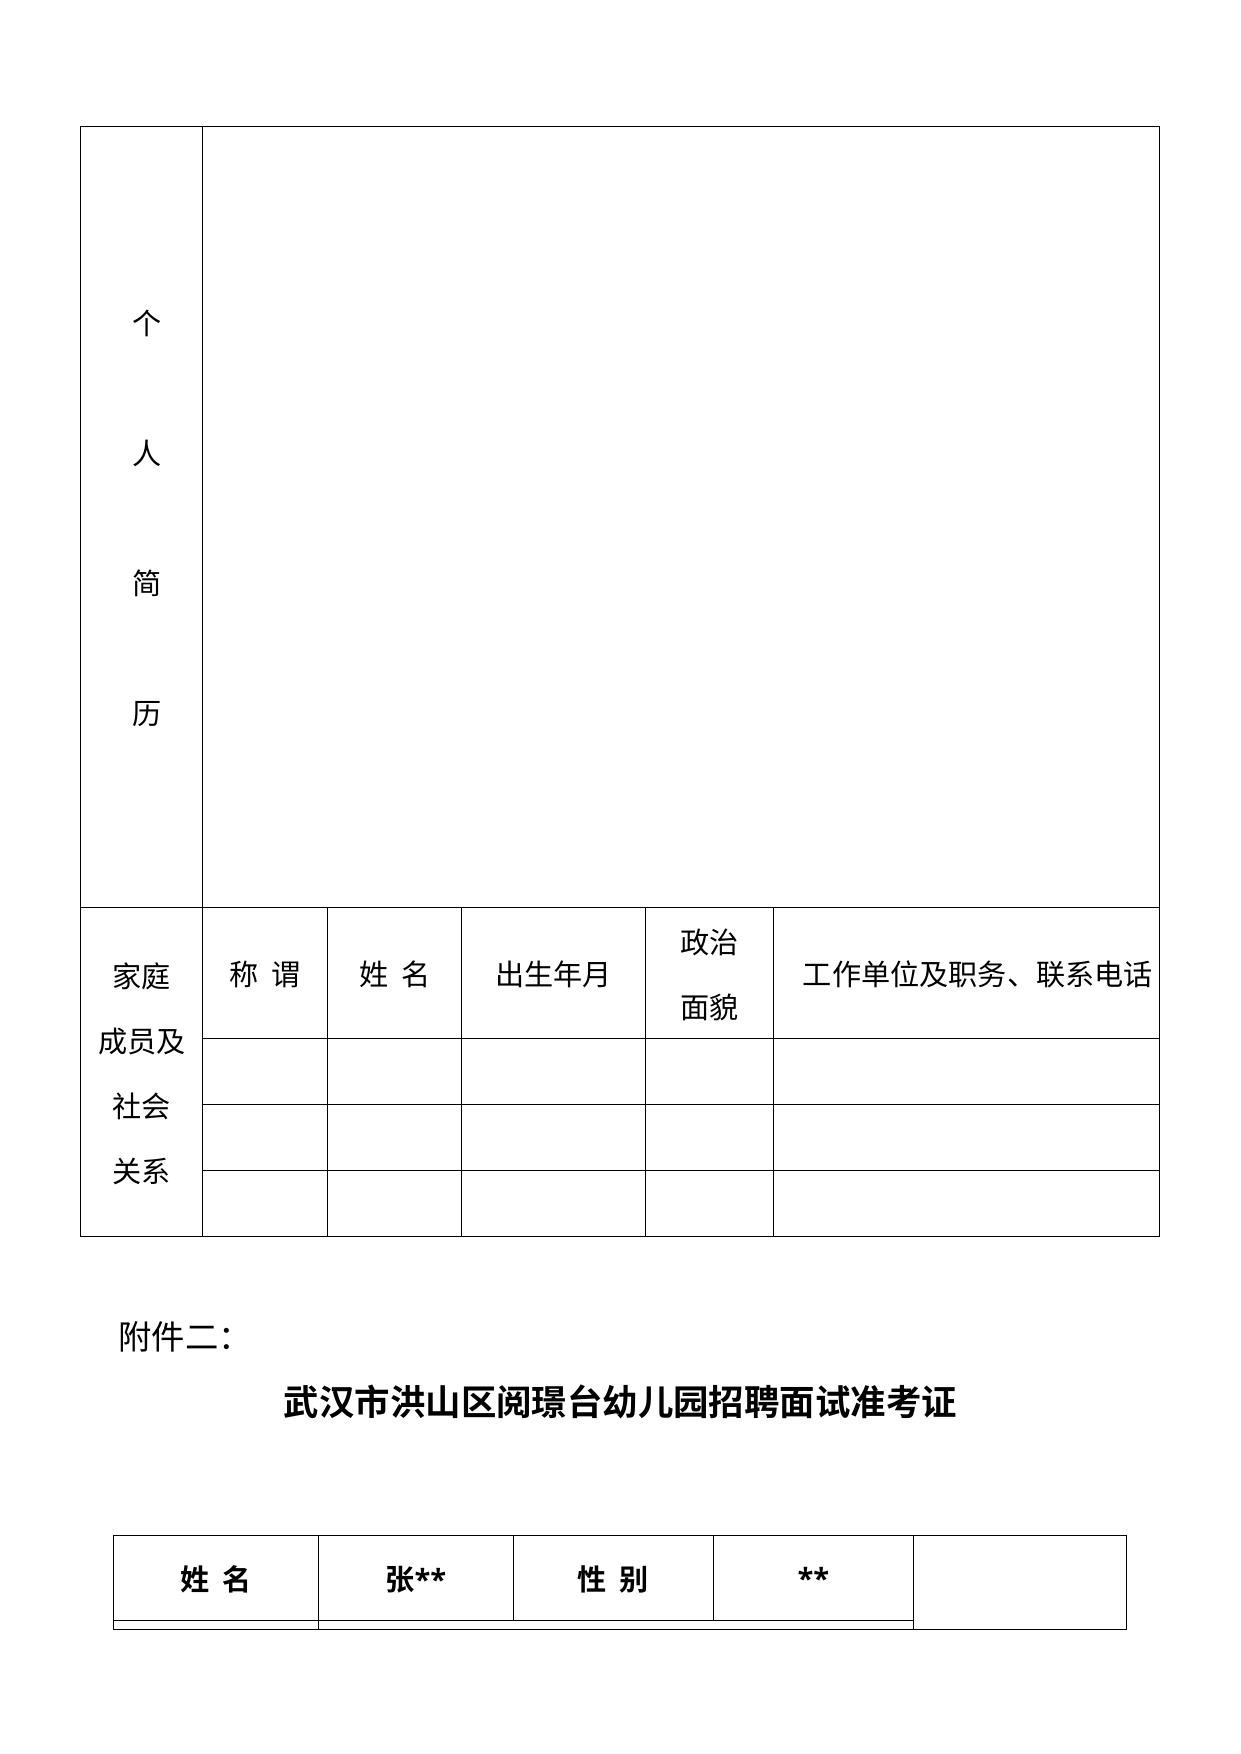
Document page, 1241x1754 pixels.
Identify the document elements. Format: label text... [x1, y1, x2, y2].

table_cell [462, 1039, 645, 1104]
table_cell 姓 名 [328, 908, 461, 1038]
table_cell [328, 1039, 461, 1104]
table_cell 个 人 简 历 [81, 127, 202, 907]
table_cell 家庭 成员及 社会 关系 [81, 908, 202, 1236]
table_header 性 别 [514, 1536, 713, 1620]
table_cell [328, 1105, 461, 1170]
table_cell [774, 1105, 1159, 1170]
table_cell [646, 1039, 773, 1104]
table_cell [203, 1039, 327, 1104]
table_cell [646, 1171, 773, 1236]
table_cell [774, 1171, 1159, 1236]
table_cell 称 谓 [203, 908, 327, 1038]
table_cell 政治 面貌 [646, 908, 773, 1038]
table_cell [203, 1171, 327, 1236]
text 附件二： [118, 1302, 1122, 1367]
table_header 姓 名 [114, 1536, 318, 1620]
table_header 张** [319, 1536, 513, 1620]
table_cell [203, 127, 1159, 907]
table_cell [462, 1171, 645, 1236]
table_cell [646, 1105, 773, 1170]
table_cell [328, 1171, 461, 1236]
table_header ** [714, 1536, 913, 1620]
table_cell 出生年月 [462, 908, 645, 1038]
table_header [914, 1536, 1126, 1629]
table_cell [462, 1105, 645, 1170]
table_cell [203, 1105, 327, 1170]
table_cell 工作单位及职务、联系电话 [774, 908, 1159, 1038]
table_cell [774, 1039, 1159, 1104]
text 武汉市洪山区阅璟台幼儿园招聘面试准考证 [118, 1367, 1122, 1432]
